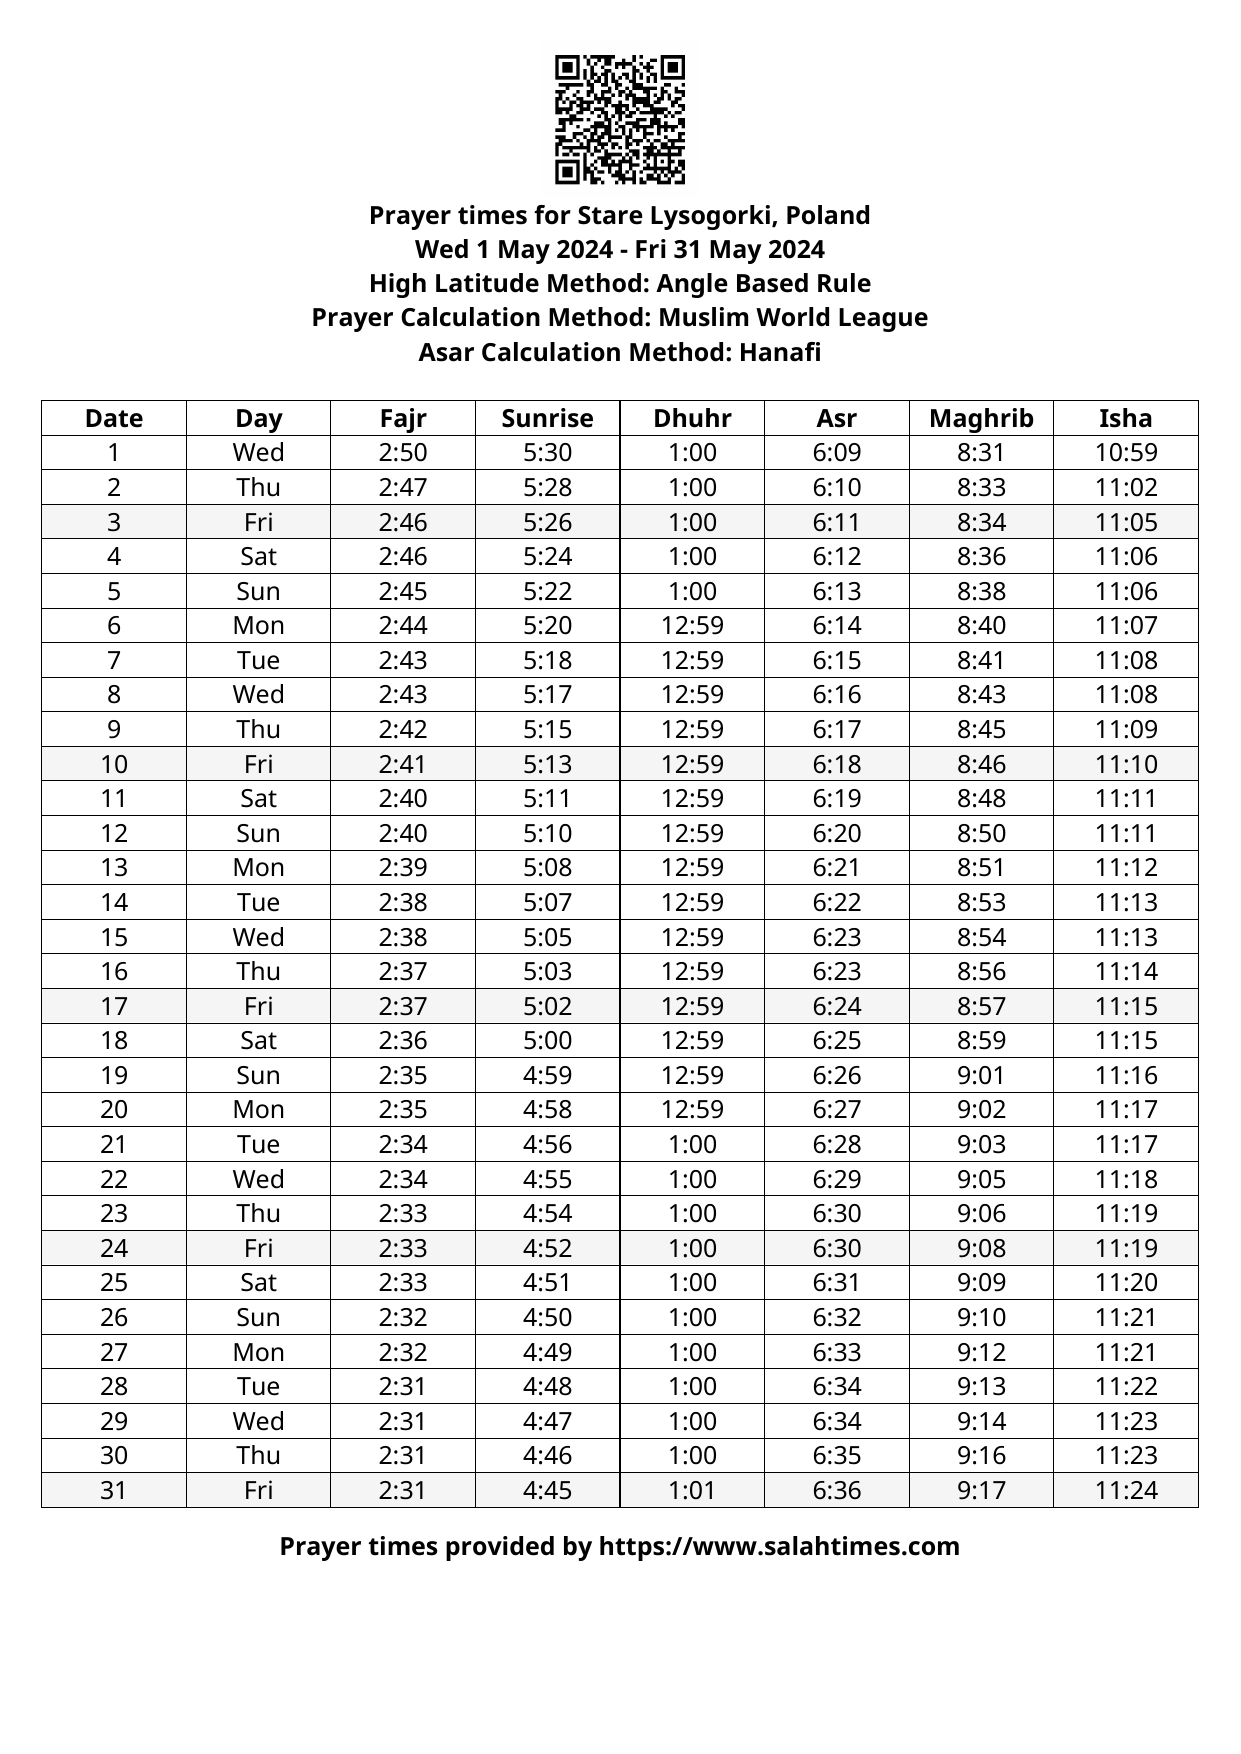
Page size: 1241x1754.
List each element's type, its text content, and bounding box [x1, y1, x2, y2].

table_cell 11:21 [1054, 1300, 1198, 1334]
table_cell 6:31 [765, 1266, 909, 1299]
table_cell 8:50 [910, 816, 1053, 849]
table_cell 4:48 [476, 1369, 619, 1403]
table_cell 2:46 [331, 539, 475, 573]
text Prayer Calculation Method: Muslim World League [42, 300, 1198, 334]
table_cell 6:14 [765, 609, 909, 642]
table_cell Tue [187, 1369, 330, 1403]
table_cell 8:57 [910, 989, 1053, 1022]
table_cell 2:35 [331, 1093, 475, 1126]
table_cell 27 [42, 1335, 186, 1368]
table_cell Fri [187, 1231, 330, 1264]
table_cell 1:00 [621, 1231, 764, 1264]
table_cell 2:46 [331, 505, 475, 538]
table_cell 11:11 [1054, 781, 1198, 815]
table_cell Sat [187, 1266, 330, 1299]
table_cell 4:47 [476, 1404, 619, 1437]
table_cell 24 [42, 1231, 186, 1264]
table_cell 11:20 [1054, 1266, 1198, 1299]
picture [542, 41, 699, 198]
table_cell 31 [42, 1473, 186, 1507]
table_cell 12:59 [621, 1093, 764, 1126]
table_cell 12:59 [621, 816, 764, 849]
table_cell 6:30 [765, 1196, 909, 1230]
table_cell 1:00 [621, 1196, 764, 1230]
table_cell 2:40 [331, 781, 475, 815]
table_cell 8:31 [910, 436, 1053, 469]
table_cell 2:33 [331, 1266, 475, 1299]
table_cell 8:56 [910, 954, 1053, 988]
table_cell 5 [42, 574, 186, 607]
table_cell 17 [42, 989, 186, 1022]
table_cell 6:33 [765, 1335, 909, 1368]
table_cell 1:00 [621, 505, 764, 538]
table_cell 11:17 [1054, 1093, 1198, 1126]
table_cell 8:54 [910, 920, 1053, 953]
table_cell 11:23 [1054, 1439, 1198, 1472]
table_cell 12:59 [621, 1024, 764, 1057]
table_cell 8:33 [910, 470, 1053, 504]
table_cell 11:17 [1054, 1127, 1198, 1161]
table_cell Wed [187, 436, 330, 469]
table_cell 6:20 [765, 816, 909, 849]
table_cell 9:16 [910, 1439, 1053, 1472]
table_cell 5:15 [476, 712, 619, 746]
table_cell 22 [42, 1162, 186, 1195]
text Wed 1 May 2024 - Fri 31 May 2024 [42, 232, 1198, 266]
table_cell 7 [42, 643, 186, 677]
table_cell 1 [42, 436, 186, 469]
table_cell 12:59 [621, 609, 764, 642]
table_cell 11:13 [1054, 920, 1198, 953]
table_cell 5:00 [476, 1024, 619, 1057]
table_cell Sun [187, 574, 330, 607]
table_cell Sat [187, 539, 330, 573]
table_cell Fri [187, 747, 330, 780]
table_cell 5:13 [476, 747, 619, 780]
table_cell 8:41 [910, 643, 1053, 677]
table_cell 6:23 [765, 954, 909, 988]
table_cell 9:02 [910, 1093, 1053, 1126]
table_cell Sat [187, 781, 330, 815]
table_cell 8:36 [910, 539, 1053, 573]
table_cell 19 [42, 1058, 186, 1092]
table_cell 6:25 [765, 1024, 909, 1057]
table_cell Thu [187, 1196, 330, 1230]
table_cell 8:34 [910, 505, 1053, 538]
table_cell Mon [187, 609, 330, 642]
table_cell 3 [42, 505, 186, 538]
table_cell 9:05 [910, 1162, 1053, 1195]
table_cell 8:51 [910, 851, 1053, 884]
table_cell 5:05 [476, 920, 619, 953]
table_cell 2:35 [331, 1058, 475, 1092]
table_cell 6 [42, 609, 186, 642]
table_cell 4:58 [476, 1093, 619, 1126]
table_cell 23 [42, 1196, 186, 1230]
table_cell Sat [187, 1024, 330, 1057]
table_cell 16 [42, 954, 186, 988]
table_cell 2:41 [331, 747, 475, 780]
table_cell 11:19 [1054, 1231, 1198, 1264]
table_cell 8:59 [910, 1024, 1053, 1057]
table_header Dhuhr [621, 401, 764, 434]
table_cell 5:17 [476, 678, 619, 711]
table_cell Mon [187, 851, 330, 884]
table_cell 12:59 [621, 678, 764, 711]
table_header Asr [765, 401, 909, 434]
text Prayer times provided by https://www.salahtimes.com [42, 1528, 1198, 1563]
table_cell 5:30 [476, 436, 619, 469]
table_cell 4:45 [476, 1473, 619, 1507]
table_cell Thu [187, 1439, 330, 1472]
table_cell 8:53 [910, 885, 1053, 919]
table_cell 2:44 [331, 609, 475, 642]
table_cell 9:09 [910, 1266, 1053, 1299]
table_cell 5:18 [476, 643, 619, 677]
table_cell 13 [42, 851, 186, 884]
table_cell 11:15 [1054, 1024, 1198, 1057]
table_cell 6:34 [765, 1369, 909, 1403]
table_cell 5:26 [476, 505, 619, 538]
table_cell 9:13 [910, 1369, 1053, 1403]
table_cell 4:49 [476, 1335, 619, 1368]
table_cell 6:24 [765, 989, 909, 1022]
table_cell 2 [42, 470, 186, 504]
table_cell Wed [187, 1404, 330, 1437]
table_cell 2:31 [331, 1473, 475, 1507]
table_cell 26 [42, 1300, 186, 1334]
table_cell 30 [42, 1439, 186, 1472]
table_cell 8:46 [910, 747, 1053, 780]
table_cell 6:18 [765, 747, 909, 780]
table_cell 11:18 [1054, 1162, 1198, 1195]
table_cell Fri [187, 1473, 330, 1507]
table_cell 9:03 [910, 1127, 1053, 1161]
table_cell 1:00 [621, 574, 764, 607]
table_cell 11:02 [1054, 470, 1198, 504]
table_cell 11:24 [1054, 1473, 1198, 1507]
table_cell 6:32 [765, 1300, 909, 1334]
table_cell 20 [42, 1093, 186, 1126]
table_cell Sun [187, 816, 330, 849]
table_header Day [187, 401, 330, 434]
table_cell 8:43 [910, 678, 1053, 711]
table_cell 2:33 [331, 1196, 475, 1230]
table_cell 14 [42, 885, 186, 919]
table_cell 15 [42, 920, 186, 953]
table_cell 5:20 [476, 609, 619, 642]
table_cell 6:30 [765, 1231, 909, 1264]
table_cell 11 [42, 781, 186, 815]
table_header Isha [1054, 401, 1198, 434]
table_cell 6:11 [765, 505, 909, 538]
table_cell 1:00 [621, 1335, 764, 1368]
table_cell 6:35 [765, 1439, 909, 1472]
table_cell Wed [187, 678, 330, 711]
table_header Maghrib [910, 401, 1053, 434]
table_cell 4:59 [476, 1058, 619, 1092]
table_cell 6:28 [765, 1127, 909, 1161]
text Prayer times for Stare Lysogorki, Poland [42, 198, 1198, 232]
table_cell Thu [187, 470, 330, 504]
table_cell 5:28 [476, 470, 619, 504]
table_cell 4:50 [476, 1300, 619, 1334]
table_cell 12:59 [621, 920, 764, 953]
table_cell 12:59 [621, 989, 764, 1022]
table_cell 9:01 [910, 1058, 1053, 1092]
table_cell 9:06 [910, 1196, 1053, 1230]
table_cell 4:52 [476, 1231, 619, 1264]
table_header Fajr [331, 401, 475, 434]
table_cell 6:29 [765, 1162, 909, 1195]
table_cell 11:13 [1054, 885, 1198, 919]
table_cell 21 [42, 1127, 186, 1161]
table_cell 11:11 [1054, 816, 1198, 849]
table_cell 2:40 [331, 816, 475, 849]
table_cell 5:22 [476, 574, 619, 607]
table_cell 18 [42, 1024, 186, 1057]
table_cell 11:21 [1054, 1335, 1198, 1368]
table_cell 5:24 [476, 539, 619, 573]
table_cell 6:10 [765, 470, 909, 504]
table_cell 2:42 [331, 712, 475, 746]
table_header Sunrise [476, 401, 619, 434]
table_cell 6:15 [765, 643, 909, 677]
table_cell 6:17 [765, 712, 909, 746]
table_cell 1:00 [621, 470, 764, 504]
table_cell 8:48 [910, 781, 1053, 815]
table_cell 5:10 [476, 816, 619, 849]
table_cell Tue [187, 1127, 330, 1161]
table_cell 5:11 [476, 781, 619, 815]
text High Latitude Method: Angle Based Rule [42, 266, 1198, 300]
table_cell Wed [187, 920, 330, 953]
table_cell 6:26 [765, 1058, 909, 1092]
table_cell Tue [187, 885, 330, 919]
table_cell 8:38 [910, 574, 1053, 607]
table_cell 9:08 [910, 1231, 1053, 1264]
table_cell 5:03 [476, 954, 619, 988]
table_cell Sun [187, 1058, 330, 1092]
table_cell 12:59 [621, 747, 764, 780]
table_cell 2:43 [331, 643, 475, 677]
table_cell 12:59 [621, 712, 764, 746]
table_cell 8:40 [910, 609, 1053, 642]
table_cell Mon [187, 1335, 330, 1368]
table_cell 1:00 [621, 1369, 764, 1403]
table_cell 11:16 [1054, 1058, 1198, 1092]
table_cell 2:47 [331, 470, 475, 504]
table_cell 1:01 [621, 1473, 764, 1507]
table_cell 11:08 [1054, 643, 1198, 677]
table_cell 10 [42, 747, 186, 780]
table_cell 1:00 [621, 1404, 764, 1437]
table_cell 2:37 [331, 954, 475, 988]
table_cell 25 [42, 1266, 186, 1299]
table_cell 12:59 [621, 1058, 764, 1092]
table_cell 11:09 [1054, 712, 1198, 746]
table_cell 6:34 [765, 1404, 909, 1437]
table_cell 6:16 [765, 678, 909, 711]
table_cell 1:00 [621, 1439, 764, 1472]
table_cell 6:23 [765, 920, 909, 953]
table_cell Wed [187, 1162, 330, 1195]
table_cell 2:31 [331, 1404, 475, 1437]
table_cell 11:06 [1054, 539, 1198, 573]
table_cell Tue [187, 643, 330, 677]
table_cell 9:10 [910, 1300, 1053, 1334]
table_cell 2:38 [331, 885, 475, 919]
table_cell Thu [187, 954, 330, 988]
table_cell 4:55 [476, 1162, 619, 1195]
table_cell 1:00 [621, 1162, 764, 1195]
table_cell 4 [42, 539, 186, 573]
table_cell 12:59 [621, 885, 764, 919]
table_cell 2:39 [331, 851, 475, 884]
table_cell 2:36 [331, 1024, 475, 1057]
table_cell 28 [42, 1369, 186, 1403]
table_cell 2:45 [331, 574, 475, 607]
table_cell 12:59 [621, 643, 764, 677]
table_cell 5:08 [476, 851, 619, 884]
table_cell 6:22 [765, 885, 909, 919]
table_cell 2:43 [331, 678, 475, 711]
table_cell 8 [42, 678, 186, 711]
table_cell Thu [187, 712, 330, 746]
table_cell 11:19 [1054, 1196, 1198, 1230]
table_cell 9 [42, 712, 186, 746]
table_cell 5:07 [476, 885, 619, 919]
table_cell 4:54 [476, 1196, 619, 1230]
table_cell 6:36 [765, 1473, 909, 1507]
table_cell 11:10 [1054, 747, 1198, 780]
table_cell 6:19 [765, 781, 909, 815]
table_cell Sun [187, 1300, 330, 1334]
table_cell 2:34 [331, 1127, 475, 1161]
table_cell 1:00 [621, 1127, 764, 1161]
table_cell 1:00 [621, 539, 764, 573]
table_cell 12:59 [621, 781, 764, 815]
table_cell 8:45 [910, 712, 1053, 746]
table_cell 6:27 [765, 1093, 909, 1126]
table_cell 11:14 [1054, 954, 1198, 988]
table_cell 10:59 [1054, 436, 1198, 469]
table_cell 2:37 [331, 989, 475, 1022]
table_cell 11:07 [1054, 609, 1198, 642]
table_cell 11:08 [1054, 678, 1198, 711]
table_cell 2:50 [331, 436, 475, 469]
table_cell 4:46 [476, 1439, 619, 1472]
table_cell 2:32 [331, 1300, 475, 1334]
table_cell 11:12 [1054, 851, 1198, 884]
table_cell 12 [42, 816, 186, 849]
table_cell 9:14 [910, 1404, 1053, 1437]
table_cell 6:21 [765, 851, 909, 884]
table_cell 11:15 [1054, 989, 1198, 1022]
table_cell 2:33 [331, 1231, 475, 1264]
table_cell 2:31 [331, 1369, 475, 1403]
table_cell 29 [42, 1404, 186, 1437]
table_cell 2:32 [331, 1335, 475, 1368]
table_cell 4:51 [476, 1266, 619, 1299]
table_cell 11:22 [1054, 1369, 1198, 1403]
table_cell 9:17 [910, 1473, 1053, 1507]
table_cell 9:12 [910, 1335, 1053, 1368]
table_cell 6:12 [765, 539, 909, 573]
table_header Date [42, 401, 186, 434]
table_cell 11:06 [1054, 574, 1198, 607]
table_cell 6:13 [765, 574, 909, 607]
table_cell 5:02 [476, 989, 619, 1022]
table_cell 2:38 [331, 920, 475, 953]
table_cell 4:56 [476, 1127, 619, 1161]
table_cell 11:23 [1054, 1404, 1198, 1437]
table_cell Fri [187, 505, 330, 538]
table_cell 11:05 [1054, 505, 1198, 538]
table_cell 6:09 [765, 436, 909, 469]
table_cell 1:00 [621, 1300, 764, 1334]
table_cell Mon [187, 1093, 330, 1126]
table_cell 2:34 [331, 1162, 475, 1195]
table_cell 2:31 [331, 1439, 475, 1472]
table_cell 1:00 [621, 1266, 764, 1299]
table_cell 12:59 [621, 954, 764, 988]
table_cell Fri [187, 989, 330, 1022]
table_cell 12:59 [621, 851, 764, 884]
table_cell 1:00 [621, 436, 764, 469]
text Asar Calculation Method: Hanafi [42, 334, 1198, 368]
